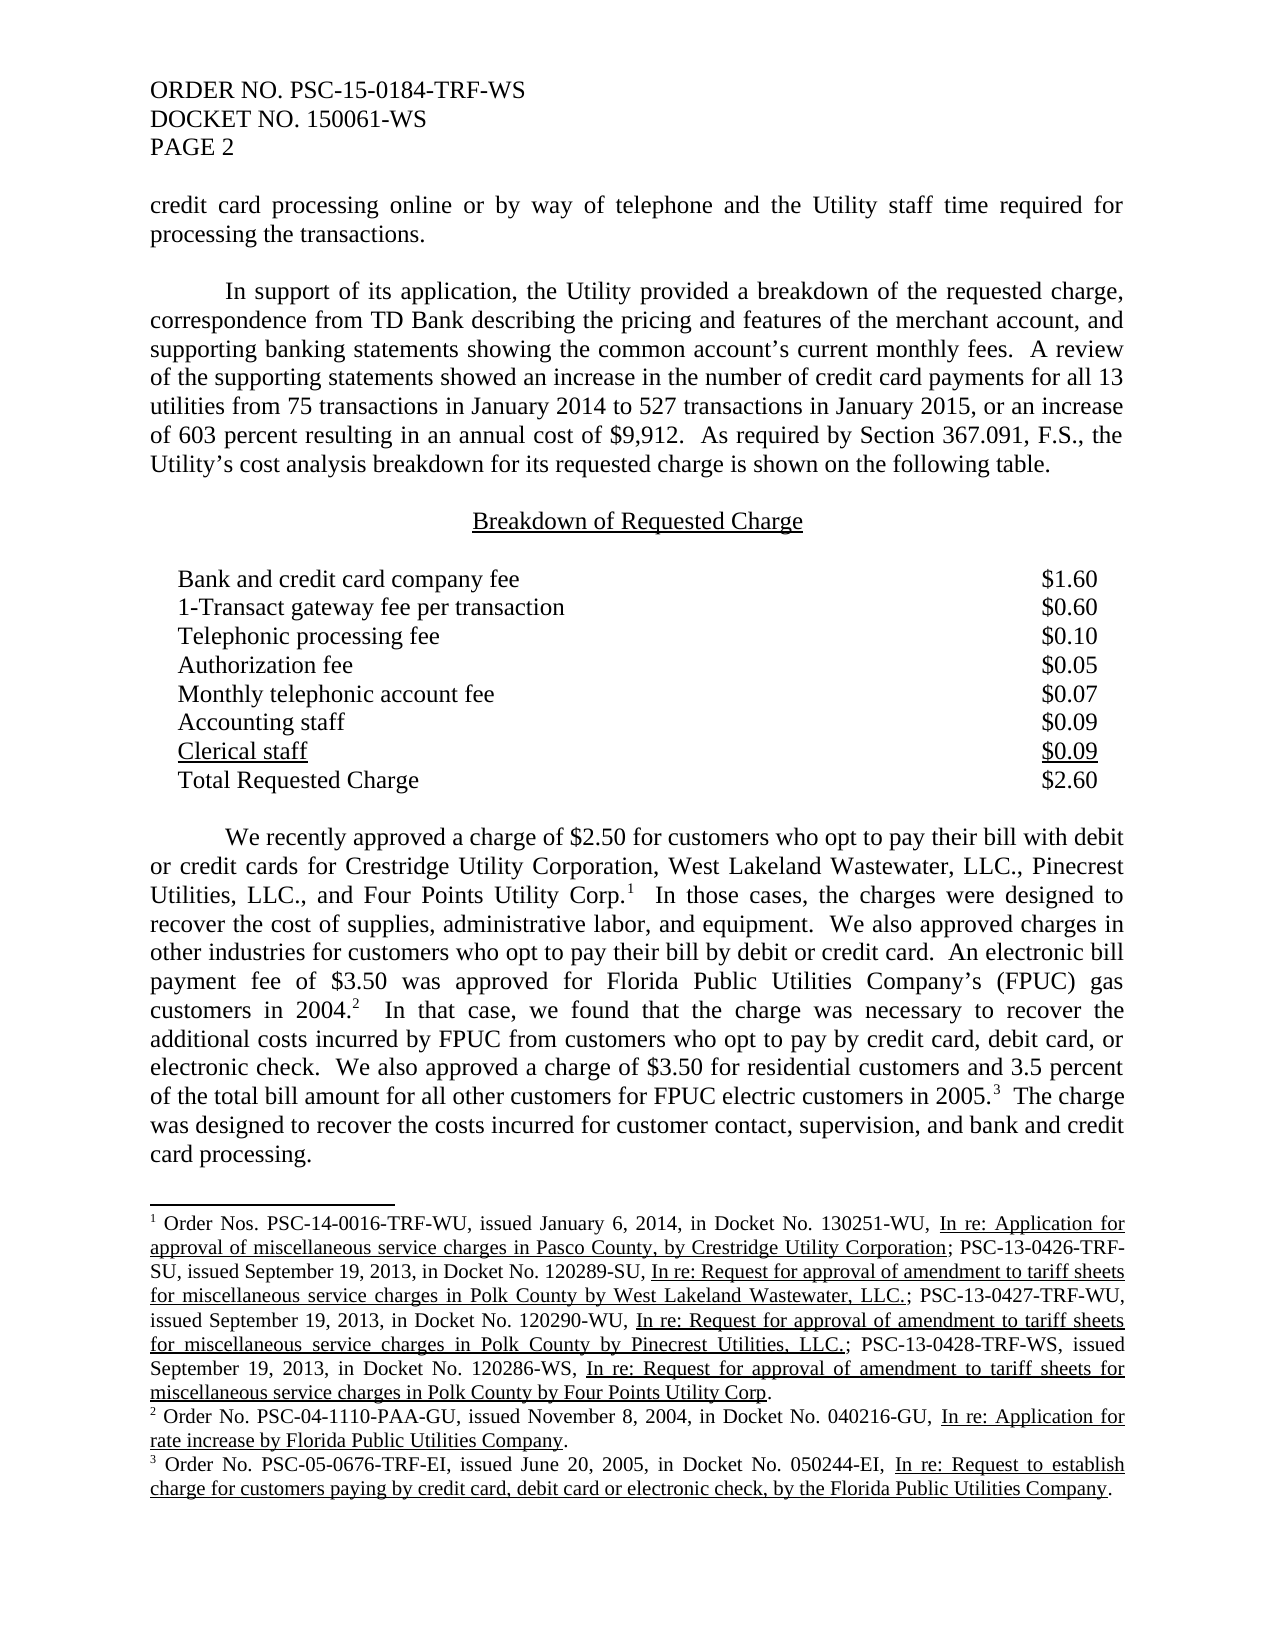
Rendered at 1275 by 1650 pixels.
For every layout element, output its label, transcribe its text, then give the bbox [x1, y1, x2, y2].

table_cell Accounting staff [166, 708, 637, 736]
table_cell Authorization fee [166, 650, 637, 679]
table_cell 1-Transact gateway fee per transaction [166, 593, 637, 621]
table_cell Bank and credit card company fee [166, 564, 637, 592]
table_cell Clerical staff [166, 736, 637, 765]
table_cell $1.60 [638, 564, 1109, 592]
table_header Breakdown of Requested Charge [166, 506, 1109, 564]
table_cell $0.10 [638, 621, 1109, 650]
text We recently approved a charge of $2.50 for customers who opt to pay their bill with debit or credit cards for Crestridge Utility Corporation, West Lakeland Wastewater, LLC., Pinecrest Utilities, LLC., and Four Points Utility Corp. In those cases, the charges were designed to recover the cost of supplies, administrative labor, and equipment. We also approved charges in other industries for customers who opt to pay their bill by debit or credit card. An electronic bill payment fee of $3.50 was approved for Florida Public Utilities Company’s (FPUC) gas customers in 2004. In that case, we found that the charge was necessary to recover the additional costs incurred by FPUC from customers who opt to pay by credit card, debit card, or electronic check. We also approved a charge of $3.50 for residential customers and 3.5 percent of the total bill amount for all other customers for FPUC electric customers in 2005. The charge was designed to recover the costs incurred for customer contact, supervision, and bank and credit card processing. [150, 822, 1125, 1167]
table_cell $0.09 [638, 708, 1109, 736]
table_cell $0.60 [638, 593, 1109, 621]
table_cell $0.09 [638, 736, 1109, 765]
table_cell $2.60 [638, 765, 1109, 794]
table_cell Monthly telephonic account fee [166, 679, 637, 707]
table_cell Telephonic processing fee [166, 621, 637, 650]
table_cell $0.05 [638, 650, 1109, 679]
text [150, 190, 1125, 247]
table_cell Total Requested Charge [166, 765, 637, 794]
text In support of its application, the Utility provided a breakdown of the requested charge, correspondence from TD Bank describing the pricing and features of the merchant account, and supporting banking statements showing the common account’s current monthly fees. A review of the supporting statements showed an increase in the number of credit card payments for all 13 utilities from 75 transactions in January 2014 to 527 transactions in January 2015, or an increase of 603 percent resulting in an annual cost of $9,912. As required by Section 367.091, F.S., the Utility’s cost analysis breakdown for its requested charge is shown on the following table. [150, 276, 1125, 477]
table_cell $0.07 [638, 679, 1109, 707]
